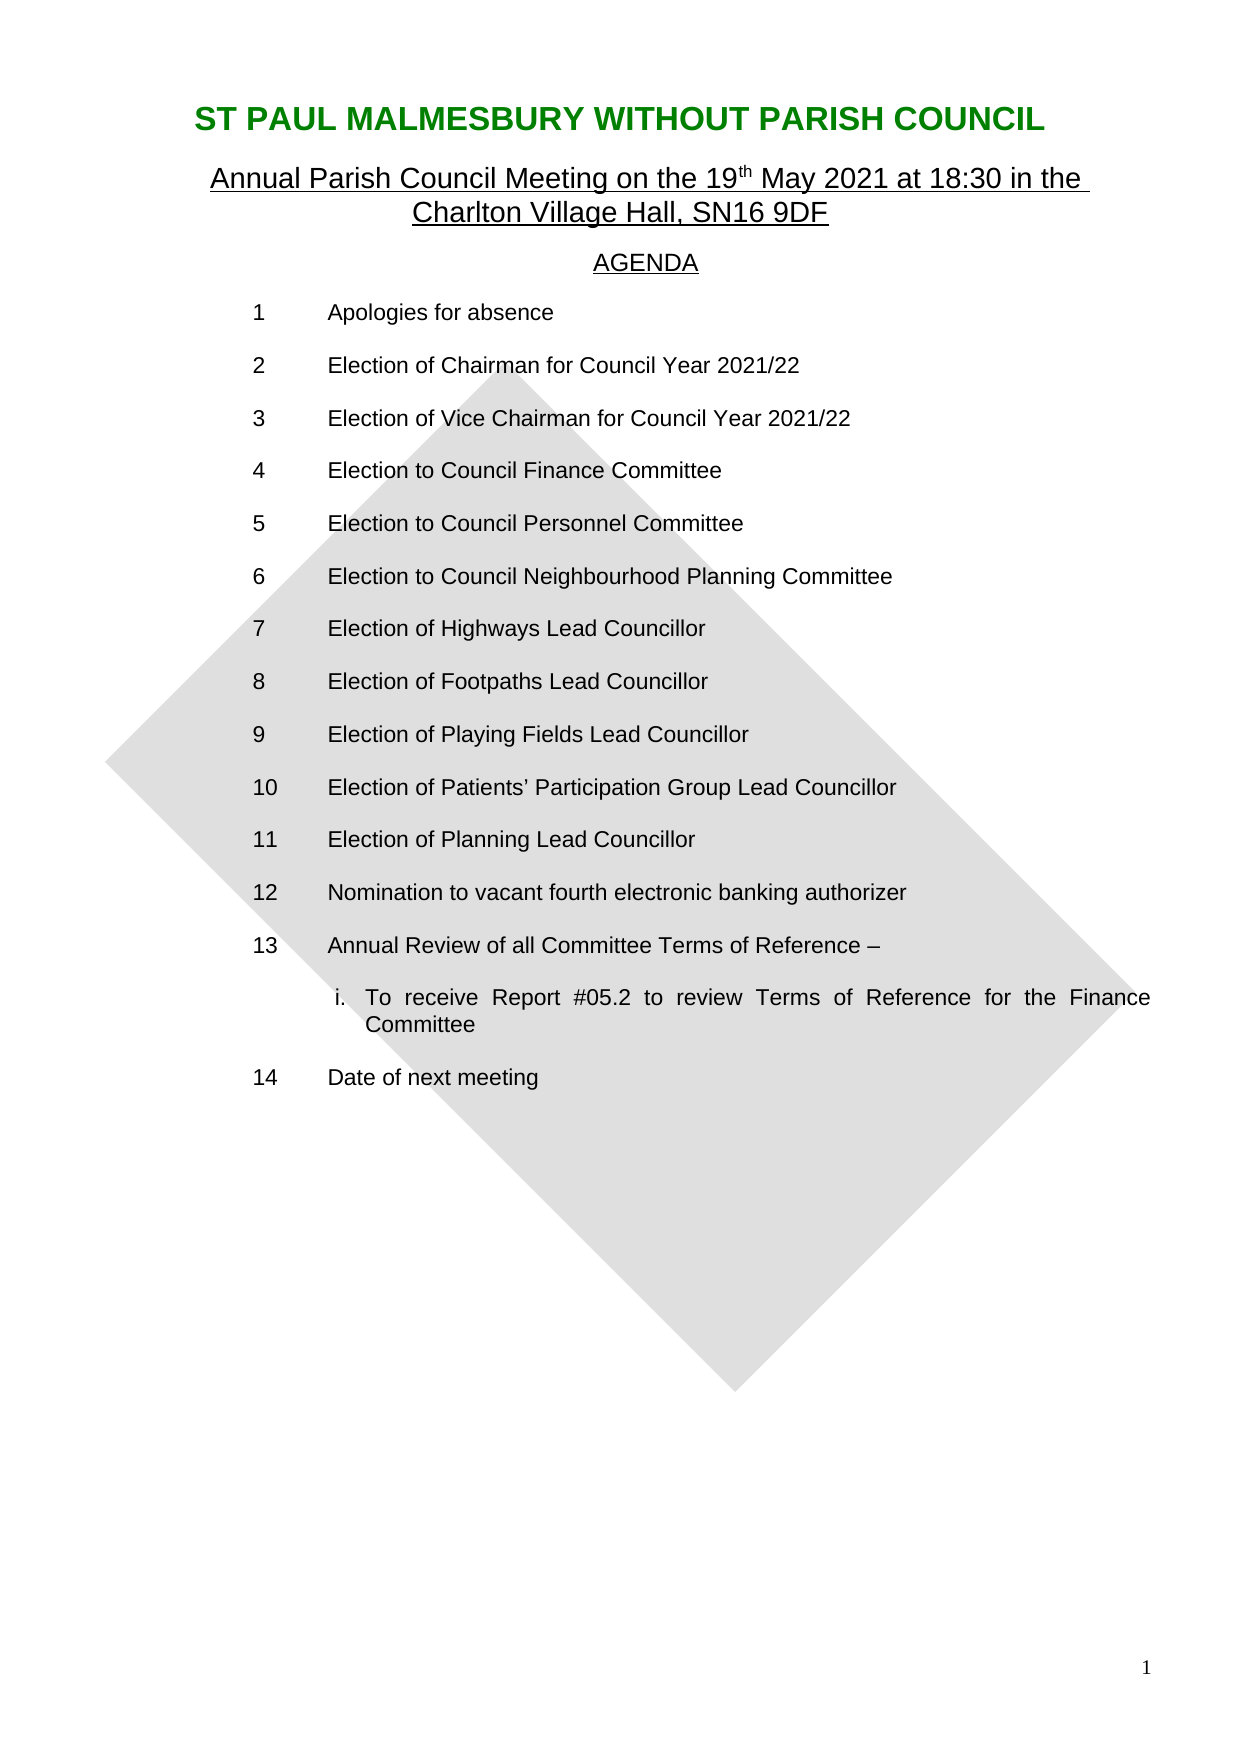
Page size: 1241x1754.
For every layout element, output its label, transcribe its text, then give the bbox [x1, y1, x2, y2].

list Election of Playing Fields Lead Councillor [252, 721, 1152, 747]
list Election to Council Personnel Committee [252, 510, 1152, 536]
list Election of Patients’ Participation Group Lead Councillor [252, 773, 1152, 800]
text Annual Parish Council Meeting on the 19th May 2021 at 18:30 in the [140, 161, 1152, 195]
list Election of Planning Lead Councillor [252, 826, 1152, 853]
list Election of Chairman for Council Year 2021/22 [252, 352, 1152, 378]
text ST PAUL MALMESBURY WITHOUT PARISH COUNCIL [89, 99, 1152, 137]
list Election to Council Finance Committee [252, 457, 1152, 484]
list Election of Vice Chairman for Council Year 2021/22 [252, 404, 1152, 431]
text Charlton Village Hall, SN16 9DF [89, 195, 1152, 228]
list Annual Review of all Committee Terms of Reference – [252, 932, 1152, 958]
list Election of Highways Lead Councillor [252, 615, 1152, 642]
list Apologies for absence [252, 299, 1152, 326]
list To receive Report #05.2 to review Terms of Reference for the Finance Committee [346, 984, 1152, 1037]
text AGENDA [140, 248, 1152, 276]
list Nomination to vacant fourth electronic banking authorizer [252, 879, 1152, 905]
list Election of Footpaths Lead Councillor [252, 668, 1152, 694]
list Election to Council Neighbourhood Planning Committee [252, 563, 1152, 589]
list Date of next meeting [252, 1063, 1152, 1090]
